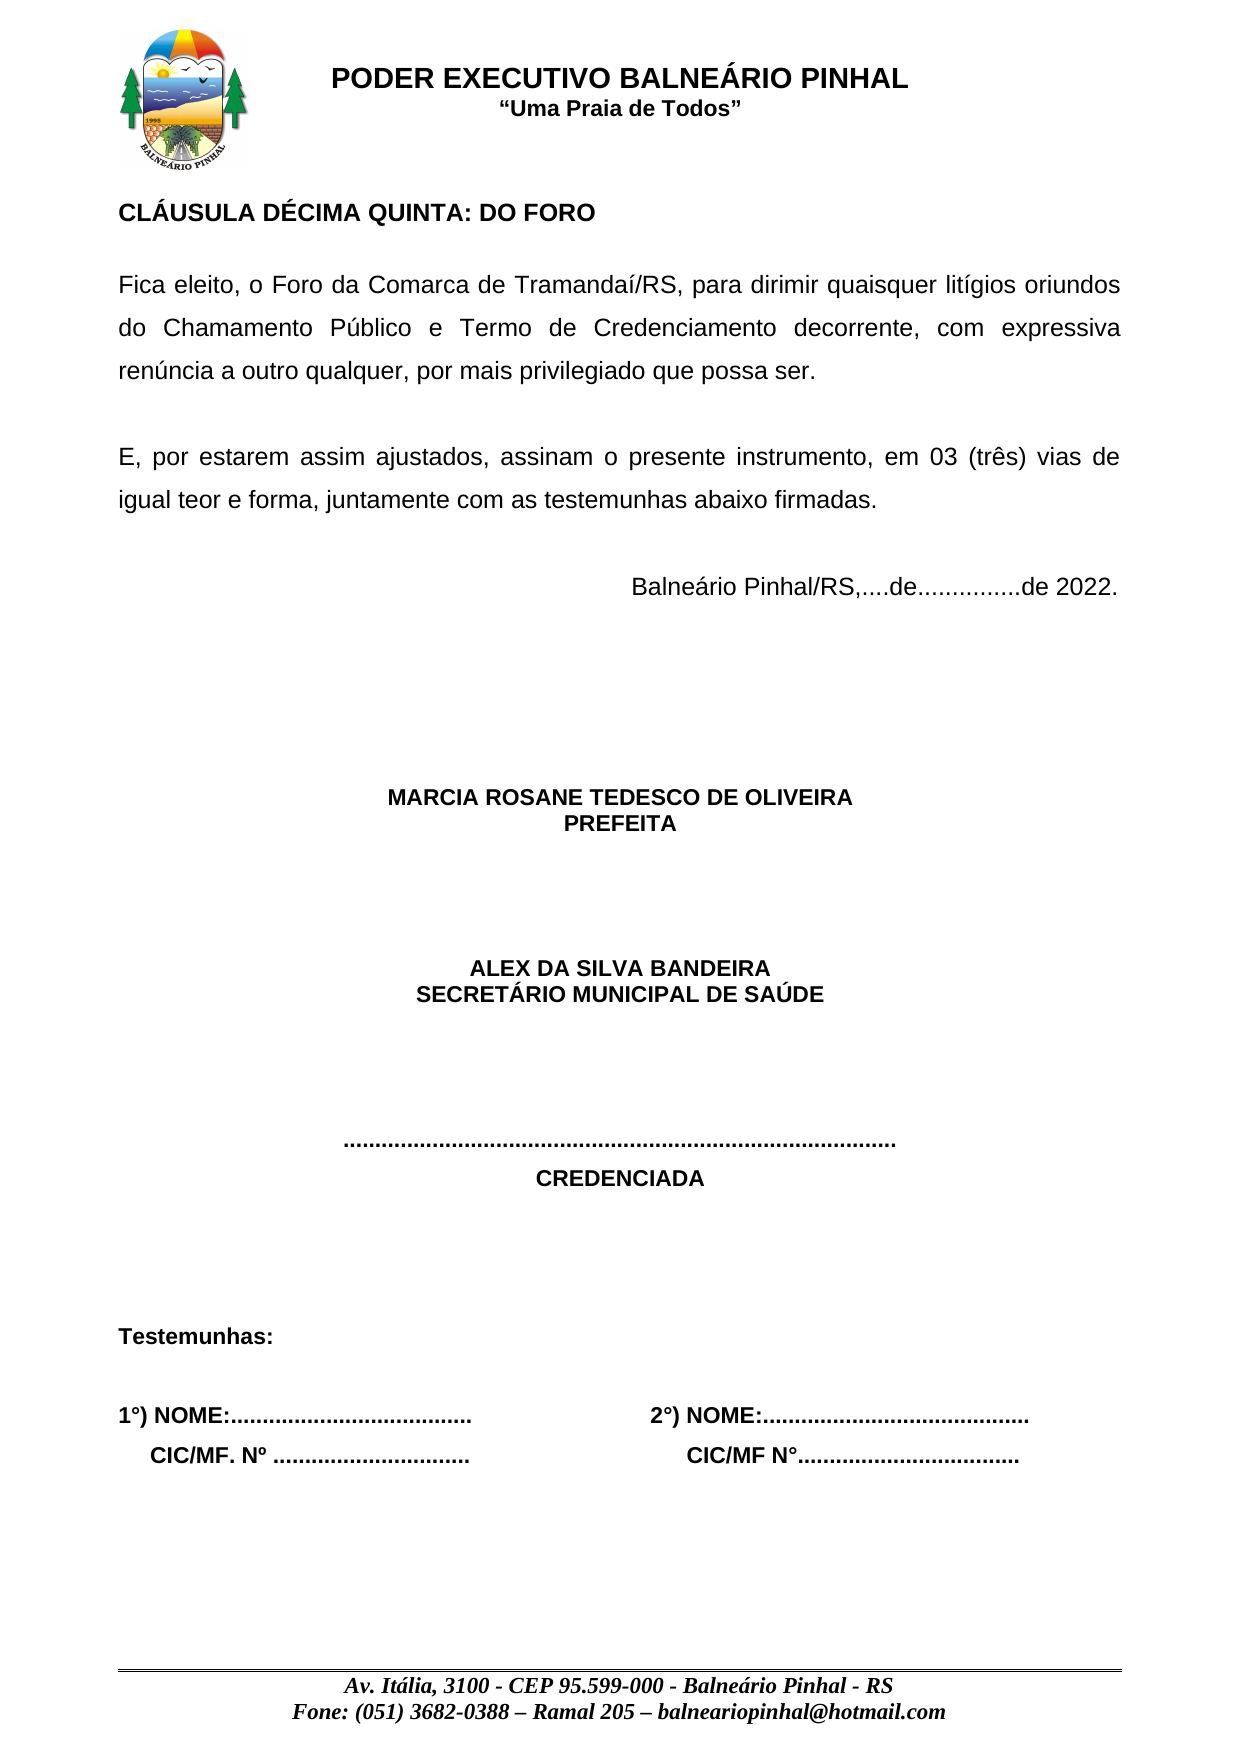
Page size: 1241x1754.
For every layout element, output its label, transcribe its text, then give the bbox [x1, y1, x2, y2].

text ....................................................................................... [118, 1126, 1122, 1152]
text CLÁUSULA DÉCIMA QUINTA: DO FORO [118, 198, 1122, 227]
text MARCIA ROSANE TEDESCO DE OLIVEIRA [118, 784, 1122, 810]
text Balneário Pinhal/RS,....de...............de 2022. [118, 572, 1122, 600]
text SECRETÁRIO MUNICIPAL DE SAÚDE [118, 981, 1122, 1007]
text E, por estarem assim ajustados, assinam o presente instrumento, em 03 (três) vias de igual teor e forma, juntamente com as testemunhas abaixo firmadas. [118, 442, 1122, 514]
text Fica eleito, o Foro da Comarca de Tramandaí/RS, para dirimir quaisquer litígios oriundos do Chamamento Público e Termo de Credenciamento decorrente, com expressiva renúncia a outro qualquer, por mais privilegiado que possa ser. [118, 270, 1122, 385]
text ALEX DA SILVA BANDEIRA [118, 955, 1122, 981]
text PREFEITA [118, 810, 1122, 836]
text Testemunhas: [118, 1323, 1122, 1350]
picture [120, 29, 249, 170]
text CREDENCIADA [118, 1165, 1122, 1192]
text CIC/MF. Nº ............................... CIC/MF N°................................... [118, 1442, 1122, 1468]
text 1°) NOME:...................................... 2°) NOME:.......................................... [118, 1402, 1122, 1429]
